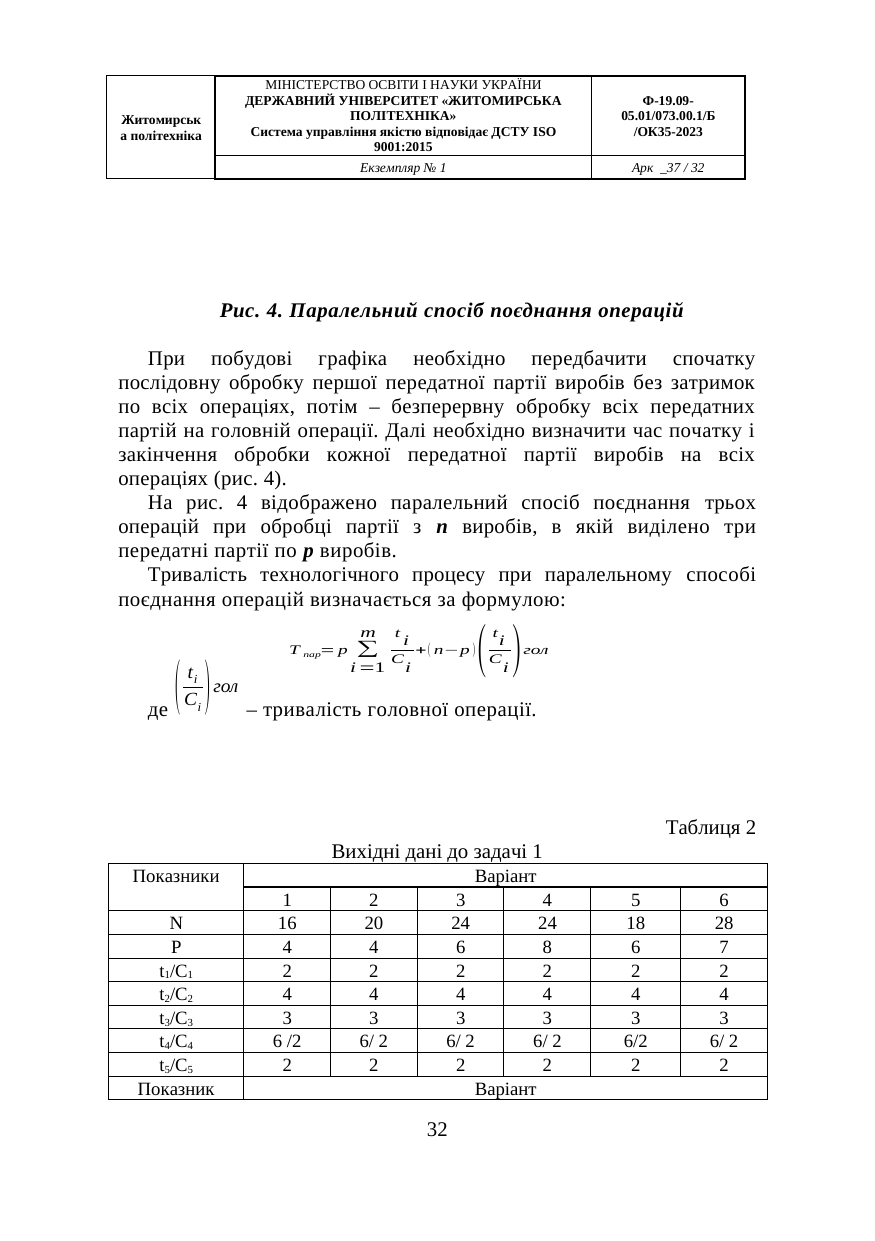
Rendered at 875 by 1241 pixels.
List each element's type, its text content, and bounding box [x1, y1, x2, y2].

table_cell 5 [591, 888, 680, 910]
table_cell 4 [244, 982, 330, 1005]
table_cell N [109, 911, 243, 934]
table_cell 7 [681, 935, 767, 957]
table_cell 20 [331, 911, 417, 934]
text Тривалість технологічного процесу при паралельному способі поєднання операцій визначається за формулою: [118, 562, 756, 611]
table_cell 6/ 2 [331, 1029, 417, 1052]
text Рис. 4. Паралельний спосіб поєднання операцій [118, 298, 756, 322]
table_cell 6 [418, 935, 503, 957]
table_cell 6 /2 [244, 1029, 330, 1052]
table_cell 24 [418, 911, 503, 934]
table_cell 4 [331, 935, 417, 957]
table_cell 2 [591, 959, 680, 981]
table_cell 4 [418, 982, 503, 1005]
table_cell 6/2 [591, 1029, 680, 1052]
table_cell 6 [591, 935, 680, 957]
text Вихідні дані до задачі 1 [118, 839, 756, 863]
table_cell 28 [681, 911, 767, 934]
table_cell 4 [331, 982, 417, 1005]
table_cell 16 [244, 911, 330, 934]
table_cell 2 [331, 959, 417, 981]
table_cell 4 [244, 935, 330, 957]
text Таблиця 2 [118, 815, 756, 839]
table_cell 6 [681, 888, 767, 910]
table_cell t4/С4 [109, 1029, 243, 1052]
table_header Показники [109, 864, 243, 910]
table_cell 3 [681, 1006, 767, 1028]
table_cell 3 [418, 1006, 503, 1028]
table_cell 18 [591, 911, 680, 934]
table_cell 6/ 2 [418, 1029, 503, 1052]
table_cell 2 [504, 959, 590, 981]
table_cell 1 [244, 888, 330, 910]
table_cell P [109, 935, 243, 957]
table_cell t2/С2 [109, 982, 243, 1005]
table_cell 2 [591, 1053, 680, 1076]
text При побудові графіка необхідно передбачити спочатку послідовну обробку першої передатної партії виробів без затримок по всіх операціях, потім – безперервну обробку всіх передатних партій на головній операції. Далі необхідно визначити час початку і закінчення обробки кожної передатної партії виробів на всіх операціях (рис. 4). [118, 346, 756, 490]
table_cell 2 [681, 1053, 767, 1076]
table_cell 2 [244, 1053, 330, 1076]
table_cell 4 [681, 982, 767, 1005]
table_cell 2 [331, 1053, 417, 1076]
table_cell 3 [504, 1006, 590, 1028]
table_cell 2 [681, 959, 767, 981]
text На рис. 4 відображено паралельний спосіб поєднання трьох операцій при обробці партії з n виробів, в якій виділено три передатні партії по p виробів. [118, 490, 756, 562]
table_header Варіант [244, 864, 767, 886]
table_cell Варіант [244, 1077, 767, 1099]
table_cell 2 [504, 1053, 590, 1076]
table_cell 6/ 2 [681, 1029, 767, 1052]
table_cell 3 [418, 888, 503, 910]
table_cell 8 [504, 935, 590, 957]
table_cell 2 [331, 888, 417, 910]
table_cell 2 [418, 1053, 503, 1076]
table_cell 4 [591, 982, 680, 1005]
table_cell t5/С5 [109, 1053, 243, 1076]
table_cell 4 [504, 888, 590, 910]
table_cell 24 [504, 911, 590, 934]
text де – тривалість головної операції. [118, 659, 756, 721]
table_cell 3 [331, 1006, 417, 1028]
table_cell t1/С1 [109, 959, 243, 981]
table_cell 4 [504, 982, 590, 1005]
table_cell t3/С3 [109, 1006, 243, 1028]
table_cell 2 [418, 959, 503, 981]
table_cell Показник [109, 1077, 243, 1099]
table_cell 6/ 2 [504, 1029, 590, 1052]
table_cell 2 [244, 959, 330, 981]
table_cell 3 [244, 1006, 330, 1028]
table_cell 3 [591, 1006, 680, 1028]
